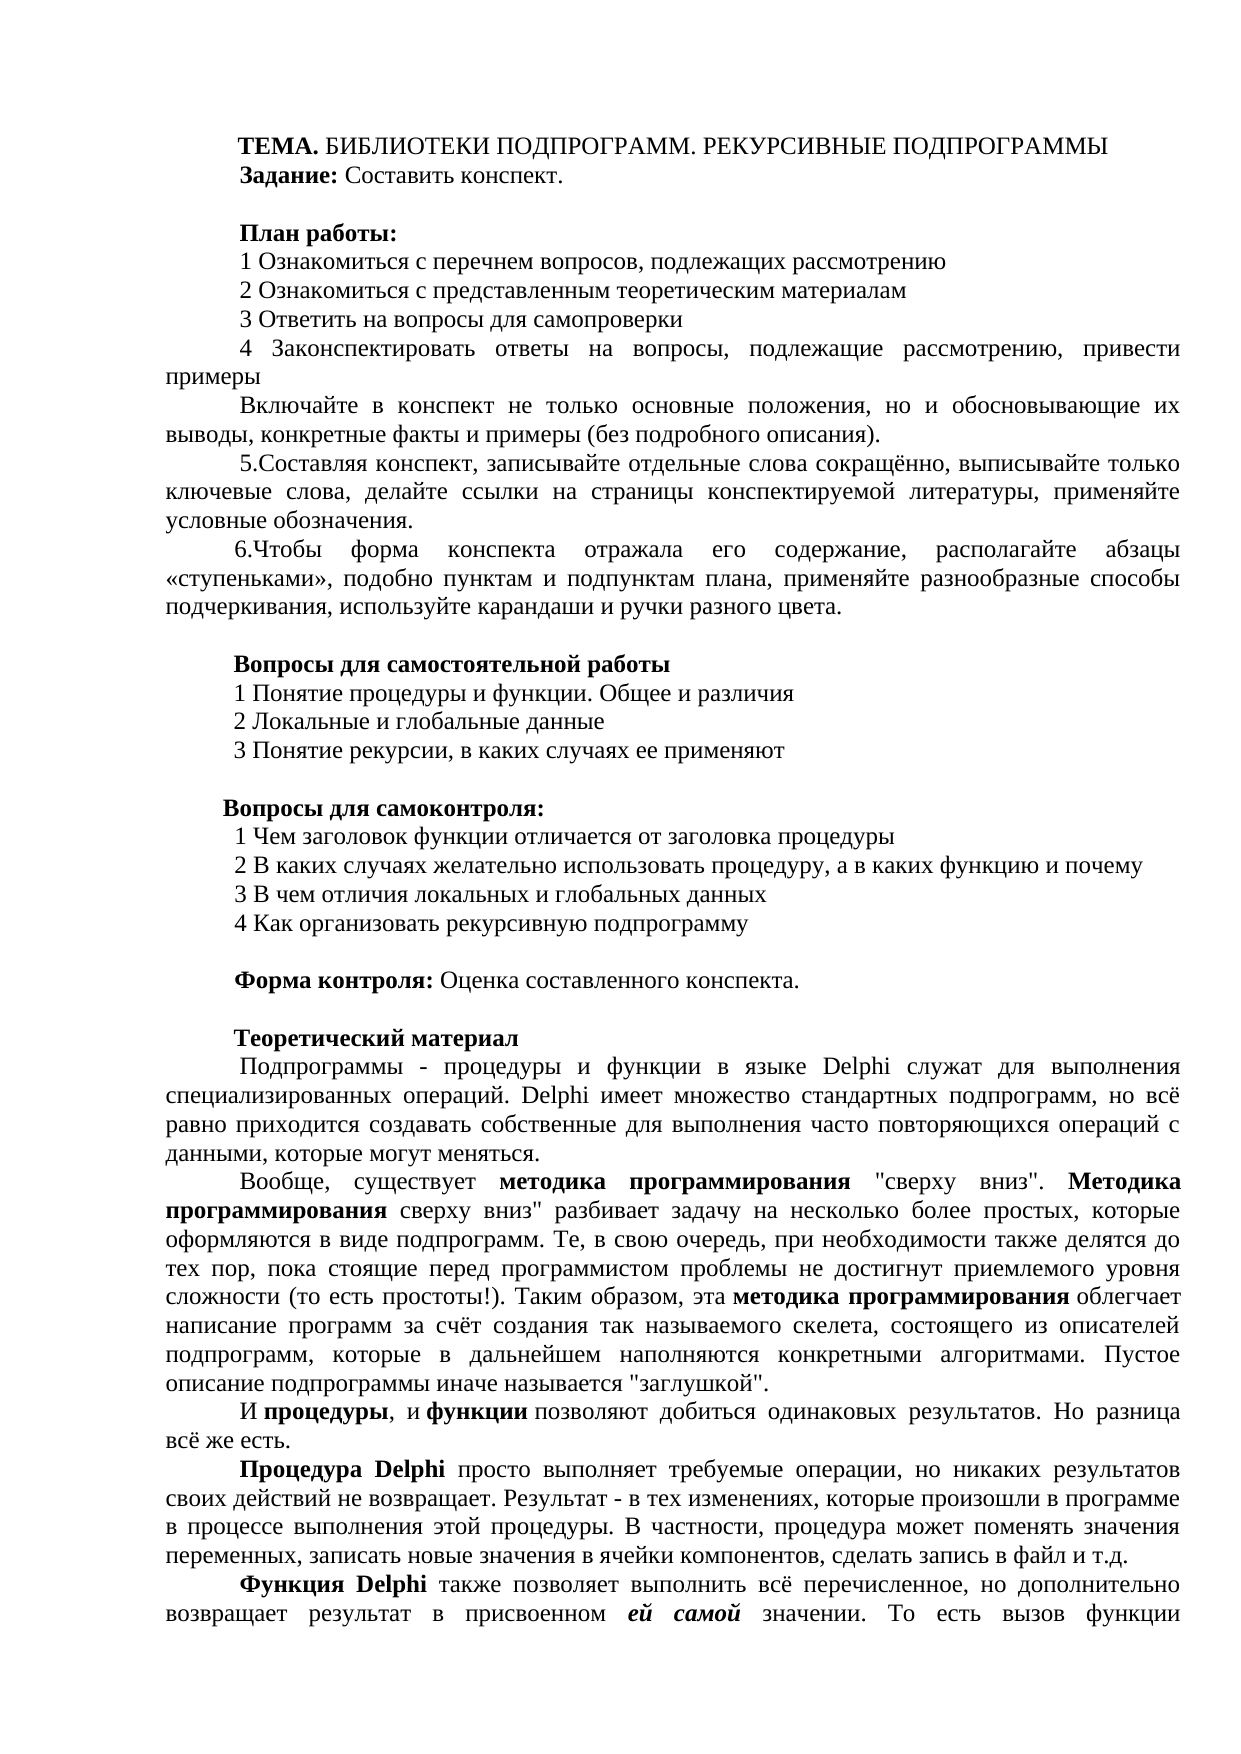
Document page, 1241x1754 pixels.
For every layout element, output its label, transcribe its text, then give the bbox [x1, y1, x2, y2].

text 2 В каких случаях желательно использовать процедуру, а в каких функцию и почему [165, 850, 1181, 879]
text 4 Как организовать рекурсивную подпрограмму [165, 908, 1181, 936]
text 6.Чтобы форма конспекта отражала его содержание, располагайте абзацы «ступеньками», подобно пунктам и подпунктам плана, применяйте разнообразные способы подчеркивания, используйте карандаши и ручки разного цвета. [165, 534, 1181, 620]
text 4 Законспектировать ответы на вопросы, подлежащие рассмотрению, привести примеры [165, 333, 1181, 390]
text 2 Локальные и глобальные данные [165, 706, 1181, 735]
text 3 Понятие рекурсии, в каких случаях ее применяют [165, 735, 1181, 764]
text План работы: [165, 218, 1181, 246]
text Подпрограммы - процедуры и функции в языке Delphi служат для выполнения специализированных операций. Delphi имеет множество стандартных подпрограмм, но всё равно приходится создавать собственные для выполнения часто повторяющихся операций с данными, которые могут меняться. [165, 1051, 1181, 1166]
text Включайте в конспект не только основные положения, но и обосновывающие их выводы, конкретные факты и примеры (без подробного описания). [165, 390, 1181, 448]
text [165, 1569, 1181, 1626]
text Задание: Составить конспект. [165, 160, 1181, 189]
text Теоретический материал [165, 1023, 1181, 1051]
text 1 Понятие процедуры и функции. Общее и различия [165, 678, 1181, 706]
text 1 Ознакомиться с перечнем вопросов, подлежащих рассмотрению [165, 246, 1181, 275]
subtitle Тема. Библиотеки подпрограмм. Рекурсивные подпрограммы [165, 131, 1181, 160]
text 3 Ответить на вопросы для самопроверки [165, 304, 1181, 333]
text Вообще, существует методика программирования "сверху вниз". Методика программирования сверху вниз" разбивает задачу на несколько более простых, которые оформляются в виде подпрограмм. Те, в свою очередь, при необходимости также делятся до тех пор, пока стоящие перед программистом проблемы не достигнут приемлемого уровня сложности (то есть простоты!). Таким образом, эта методика программирования облегчает написание программ за счёт создания так называемого скелета, состоящего из описателей подпрограмм, которые в дальнейшем наполняются конкретными алгоритмами. Пустое описание подпрограммы иначе называется "заглушкой". [165, 1166, 1181, 1396]
text 2 Ознакомиться с представленным теоретическим материалам [165, 275, 1181, 304]
text Процедура Delphi просто выполняет требуемые операции, но никаких результатов своих действий не возвращает. Результат - в тех изменениях, которые произошли в программе в процессе выполнения этой процедуры. В частности, процедура может поменять значения переменных, записать новые значения в ячейки компонентов, сделать запись в файл и т.д. [165, 1454, 1181, 1569]
text И процедуры, и функции позволяют добиться одинаковых результатов. Но разница всё же есть. [165, 1396, 1181, 1454]
text Форма контроля: Оценка составленного конспекта. [165, 965, 1181, 994]
text 3 В чем отличия локальных и глобальных данных [165, 879, 1181, 908]
text Вопросы для самоконтроля: [165, 793, 1181, 821]
text Вопросы для самостоятельной работы [165, 649, 1181, 678]
text 1 Чем заголовок функции отличается от заголовка процедуры [165, 821, 1181, 850]
text 5.Составляя конспект, записывайте отдельные слова сокращённо, выписывайте только ключевые слова, делайте ссылки на страницы конспектируемой литературы, применяйте условные обозначения. [165, 448, 1181, 534]
